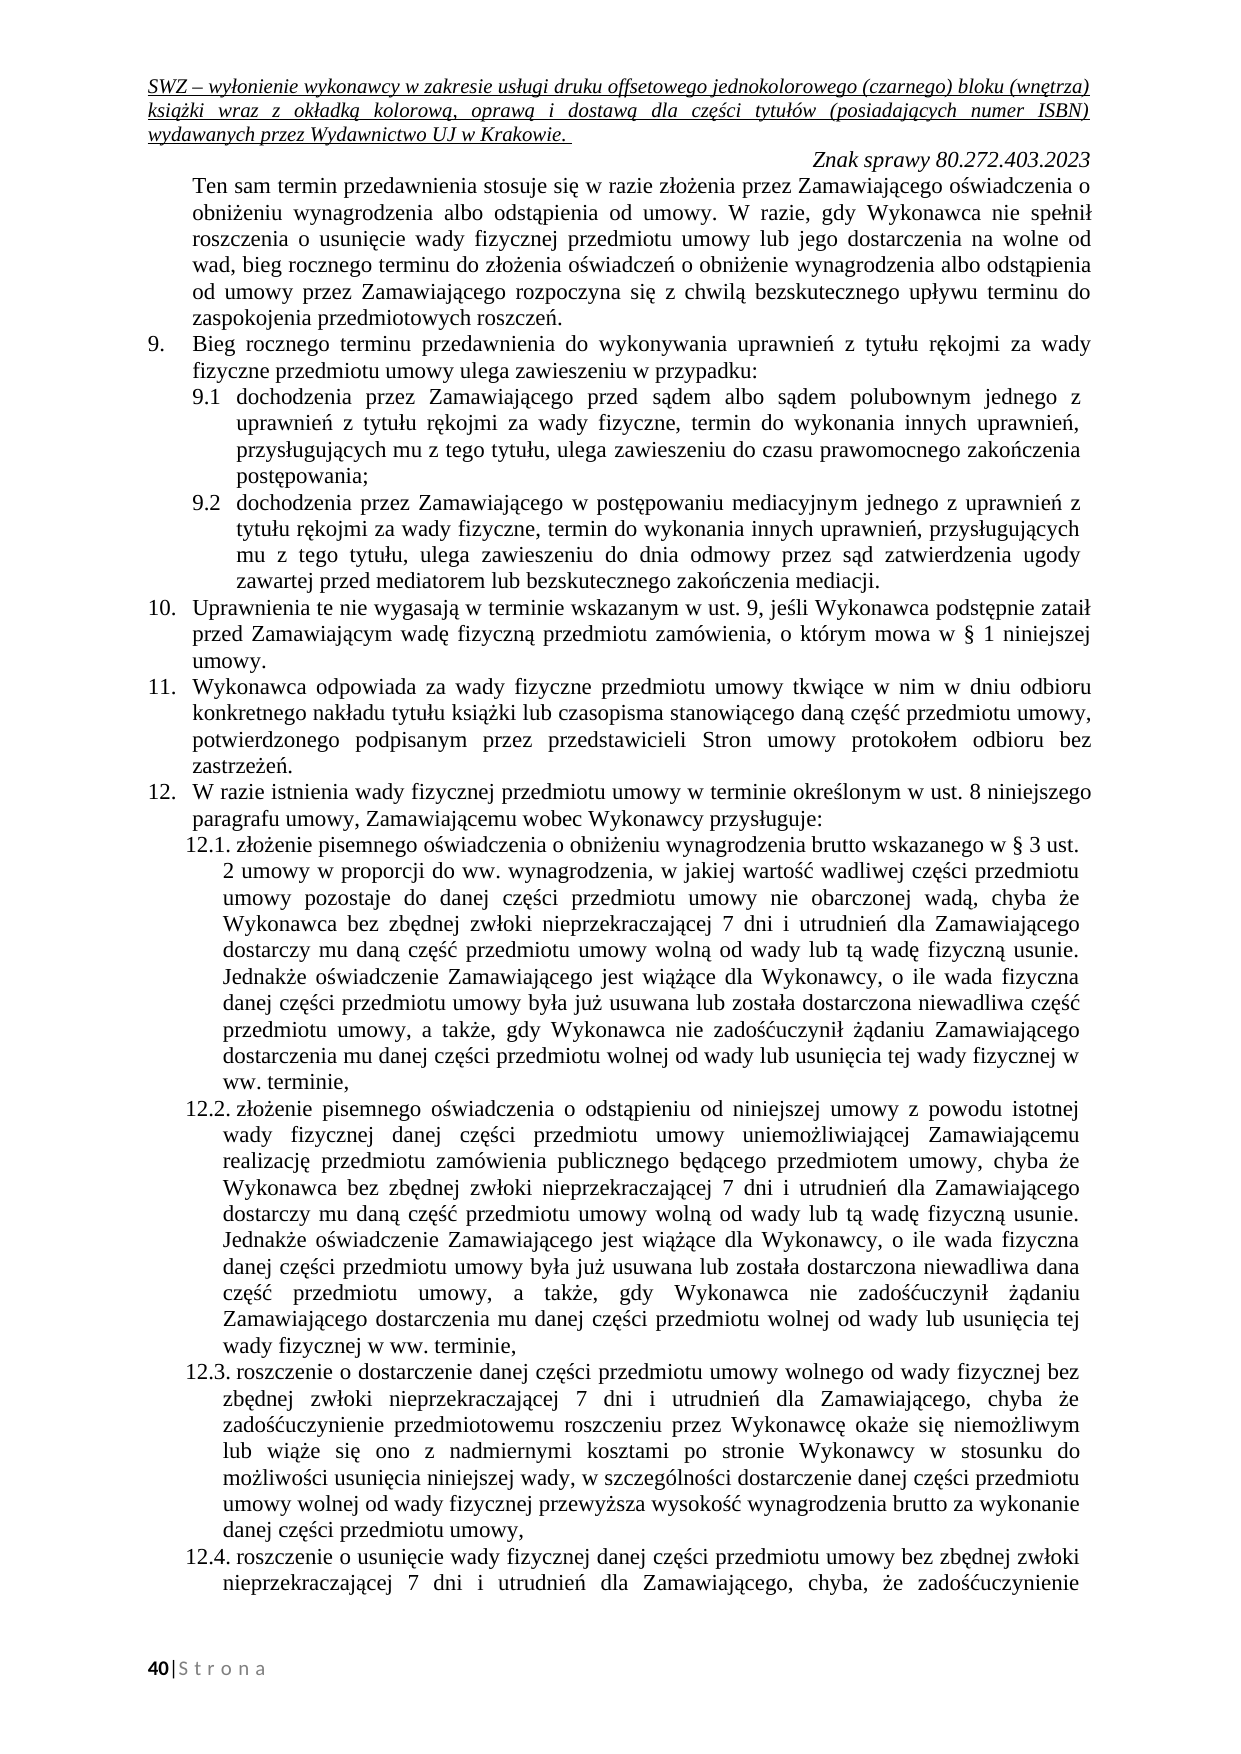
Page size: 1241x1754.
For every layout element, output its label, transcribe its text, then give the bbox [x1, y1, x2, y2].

list Uprawnienia te nie wygasają w terminie wskazanym w ust. 9, jeśli Wykonawca podstępnie zataił przed Zamawiającym wadę fizyczną przedmiotu zamówienia, o którym mowa w § 1 niniejszej umowy. [148, 594, 1093, 673]
list złożenie pisemnego oświadczenia o odstąpieniu od niniejszej umowy z powodu istotnej wady fizycznej danej części przedmiotu umowy uniemożliwiającej Zamawiającemu realizację przedmiotu zamówienia publicznego będącego przedmiotem umowy, chyba że Wykonawca bez zbędnej zwłoki nieprzekraczającej 7 dni i utrudnień dla Zamawiającego dostarczy mu daną część przedmiotu umowy wolną od wady lub tą wadę fizyczną usunie. Jednakże oświadczenie Zamawiającego jest wiążące dla Wykonawcy, o ile wada fizyczna danej części przedmiotu umowy była już usuwana lub została dostarczona niewadliwa dana część przedmiotu umowy, a także, gdy Wykonawca nie zadośćuczynił żądaniu Zamawiającego dostarczenia mu danej części przedmiotu wolnej od wady lub usunięcia tej wady fizycznej w ww. terminie, [185, 1095, 1081, 1358]
list Wykonawca odpowiada za wady fizyczne przedmiotu umowy tkwiące w nim w dniu odbioru konkretnego nakładu tytułu książki lub czasopisma stanowiącego daną część przedmiotu umowy, potwierdzonego podpisanym przez przedstawicieli Stron umowy protokołem odbioru bez zastrzeżeń. [148, 673, 1093, 778]
list złożenie pisemnego oświadczenia o obniżeniu wynagrodzenia brutto wskazanego w § 3 ust. 2 umowy w proporcji do ww. wynagrodzenia, w jakiej wartość wadliwej części przedmiotu umowy pozostaje do danej części przedmiotu umowy nie obarczonej wadą, chyba że Wykonawca bez zbędnej zwłoki nieprzekraczającej 7 dni i utrudnień dla Zamawiającego dostarczy mu daną część przedmiotu umowy wolną od wady lub tą wadę fizyczną usunie. Jednakże oświadczenie Zamawiającego jest wiążące dla Wykonawcy, o ile wada fizyczna danej części przedmiotu umowy była już usuwana lub została dostarczona niewadliwa część przedmiotu umowy, a także, gdy Wykonawca nie zadośćuczynił żądaniu Zamawiającego dostarczenia mu danej części przedmiotu wolnej od wady lub usunięcia tej wady fizycznej w ww. terminie, [185, 831, 1081, 1095]
list W razie istnienia wady fizycznej przedmiotu umowy w terminie określonym w ust. 8 niniejszego paragrafu umowy, Zamawiającemu wobec Wykonawcy przysługuje: [148, 778, 1093, 831]
list roszczenie o dostarczenie danej części przedmiotu umowy wolnego od wady fizycznej bez zbędnej zwłoki nieprzekraczającej 7 dni i utrudnień dla Zamawiającego, chyba że zadośćuczynienie przedmiotowemu roszczeniu przez Wykonawcę okaże się niemożliwym lub wiąże się ono z nadmiernymi kosztami po stronie Wykonawcy w stosunku do możliwości usunięcia niniejszej wady, w szczególności dostarczenie danej części przedmiotu umowy wolnej od wady fizycznej przewyższa wysokość wynagrodzenia brutto za wykonanie danej części przedmiotu umowy, [185, 1358, 1081, 1543]
list Bieg rocznego terminu przedawnienia do wykonywania uprawnień z tytułu rękojmi za wady fizyczne przedmiotu umowy ulega zawieszeniu w przypadku: [148, 330, 1093, 383]
list dochodzenia przez Zamawiającego przed sądem albo sądem polubownym jednego z uprawnień z tytułu rękojmi za wady fizyczne, termin do wykonania innych uprawnień, przysługujących mu z tego tytułu, ulega zawieszeniu do czasu prawomocnego zakończenia postępowania; [192, 383, 1081, 488]
list dochodzenia przez Zamawiającego w postępowaniu mediacyjnym jednego z uprawnień z tytułu rękojmi za wady fizyczne, termin do wykonania innych uprawnień, przysługujących mu z tego tytułu, ulega zawieszeniu do dnia odmowy przez sąd zatwierdzenia ugody zawartej przed mediatorem lub bezskutecznego zakończenia mediacji. [192, 488, 1081, 594]
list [185, 1543, 1081, 1595]
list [148, 172, 1093, 330]
